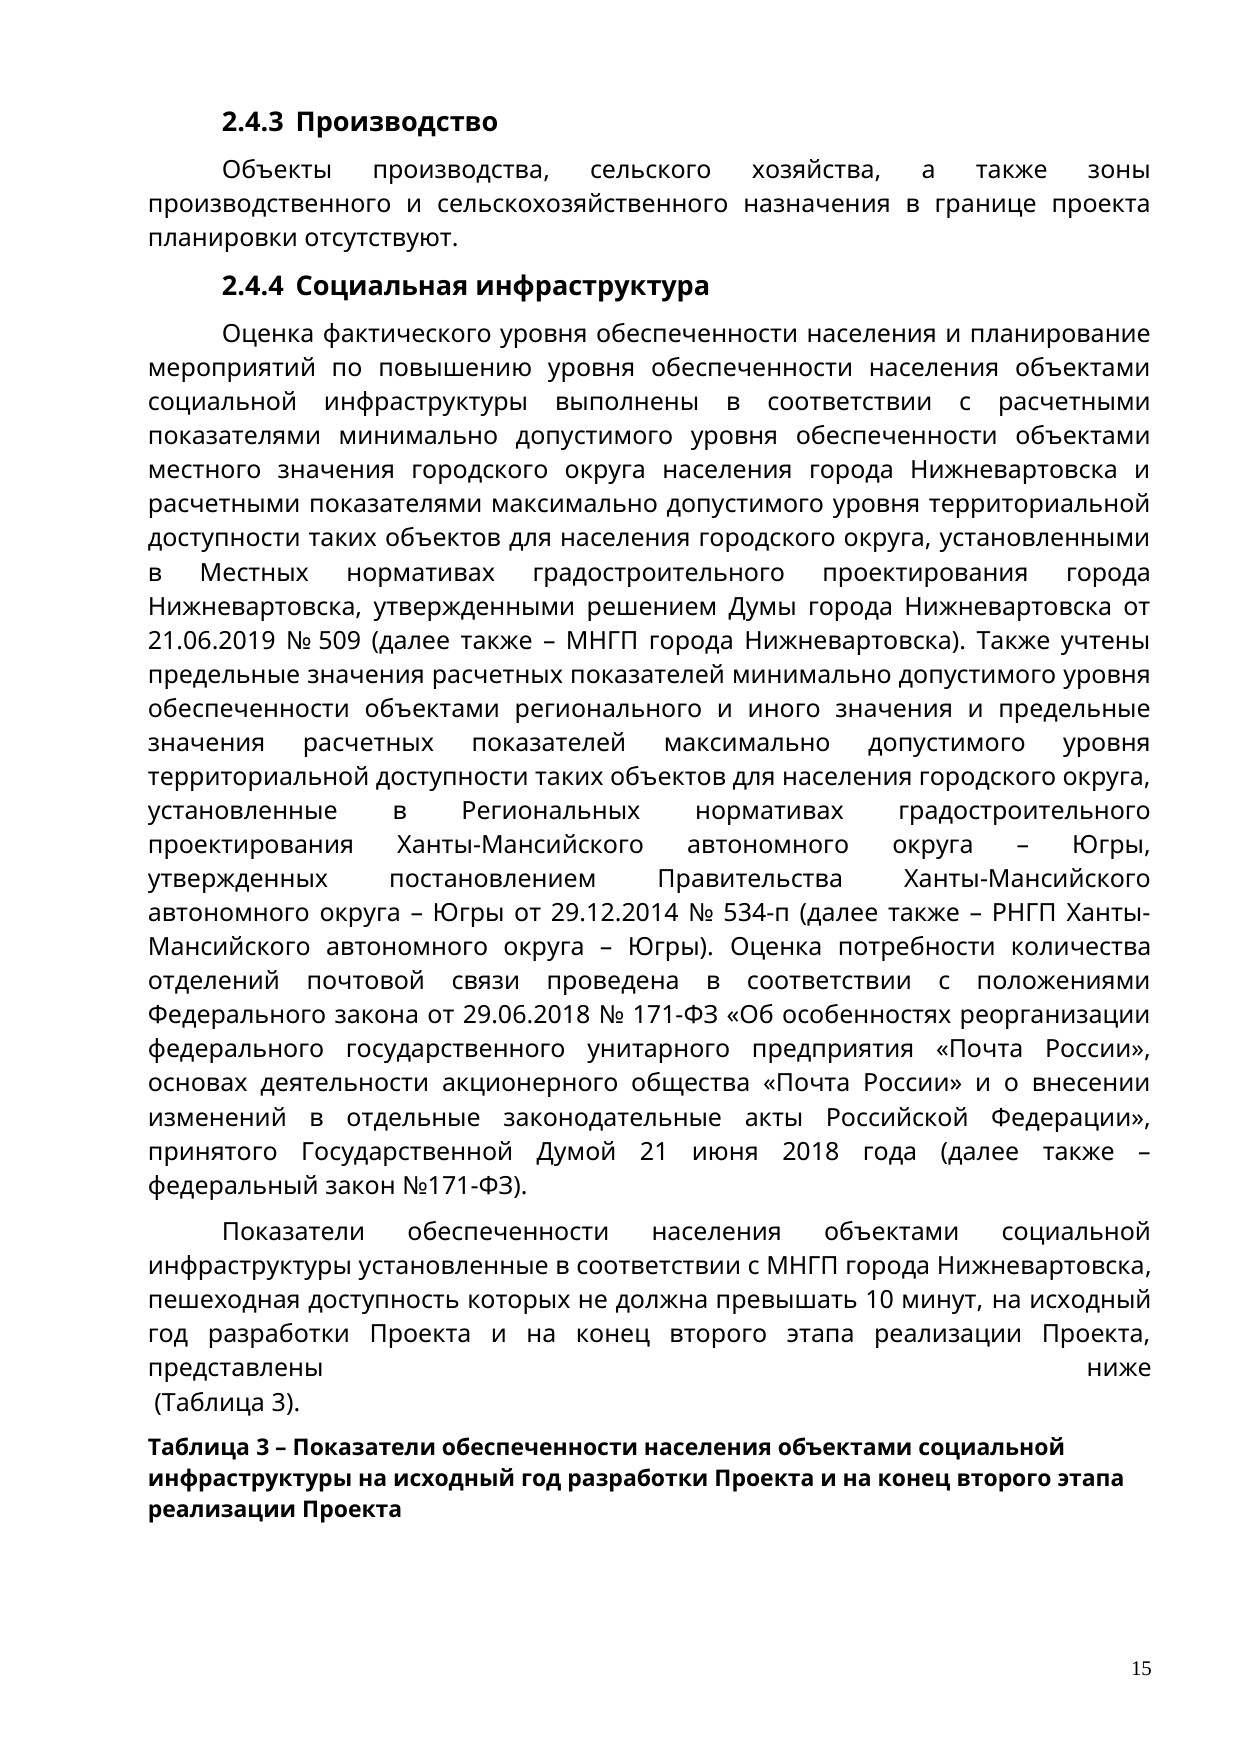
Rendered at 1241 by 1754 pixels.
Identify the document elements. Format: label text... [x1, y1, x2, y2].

subtitle Производство [222, 102, 1152, 139]
text Показатели обеспеченности населения объектами социальной инфраструктуры установленные в соответствии с МНГП города Нижневартовска, пешеходная доступность которых не должна превышать 10 минут, на исходный год разработки Проекта и на конец второго этапа реализации Проекта, представлены ниже (Таблица 3). [148, 1214, 1152, 1418]
text Оценка фактического уровня обеспеченности населения и планирование мероприятий по повышению уровня обеспеченности населения объектами социальной инфраструктуры выполнены в соответствии с расчетными показателями минимально допустимого уровня обеспеченности объектами местного значения городского округа населения города Нижневартовска и расчетными показателями максимально допустимого уровня территориальной доступности таких объектов для населения городского округа, установленными в Местных нормативах градостроительного проектирования города Нижневартовска, утвержденными решением Думы города Нижневартовска от 21.06.2019 № 509 (далее также – МНГП города Нижневартовска). Также учтены предельные значения расчетных показателей минимально допустимого уровня обеспеченности объектами регионального и иного значения и предельные значения расчетных показателей максимально допустимого уровня территориальной доступности таких объектов для населения городского округа, установленные в Региональных нормативах градостроительного проектирования Ханты-Мансийского автономного округа – Югры, утвержденных постановлением Правительства Ханты-Мансийского автономного округа – Югры от 29.12.2014 № 534-п (далее также – РНГП Ханты-Мансийского автономного округа – Югры). Оценка потребности количества отделений почтовой связи проведена в соответствии с положениями Федерального закона от 29.06.2018 № 171-ФЗ «Об особенностях реорганизации федерального государственного унитарного предприятия «Почта России», основах деятельности акционерного общества «Почта России» и о внесении изменений в отдельные законодательные акты Российской Федерации», принятого Государственной Думой 21 июня 2018 года (далее также – федеральный закон №171-ФЗ). [148, 316, 1152, 1201]
text Таблица 3 – Показатели обеспеченности населения объектами социальной инфраструктуры на исходный год разработки Проекта и на конец второго этапа реализации Проекта [148, 1431, 1152, 1524]
text Объекты производства, сельского хозяйства, а также зоны производственного и сельскохозяйственного назначения в границе проекта планировки отсутствуют. [148, 152, 1152, 254]
subtitle Социальная инфраструктура [222, 266, 1152, 303]
